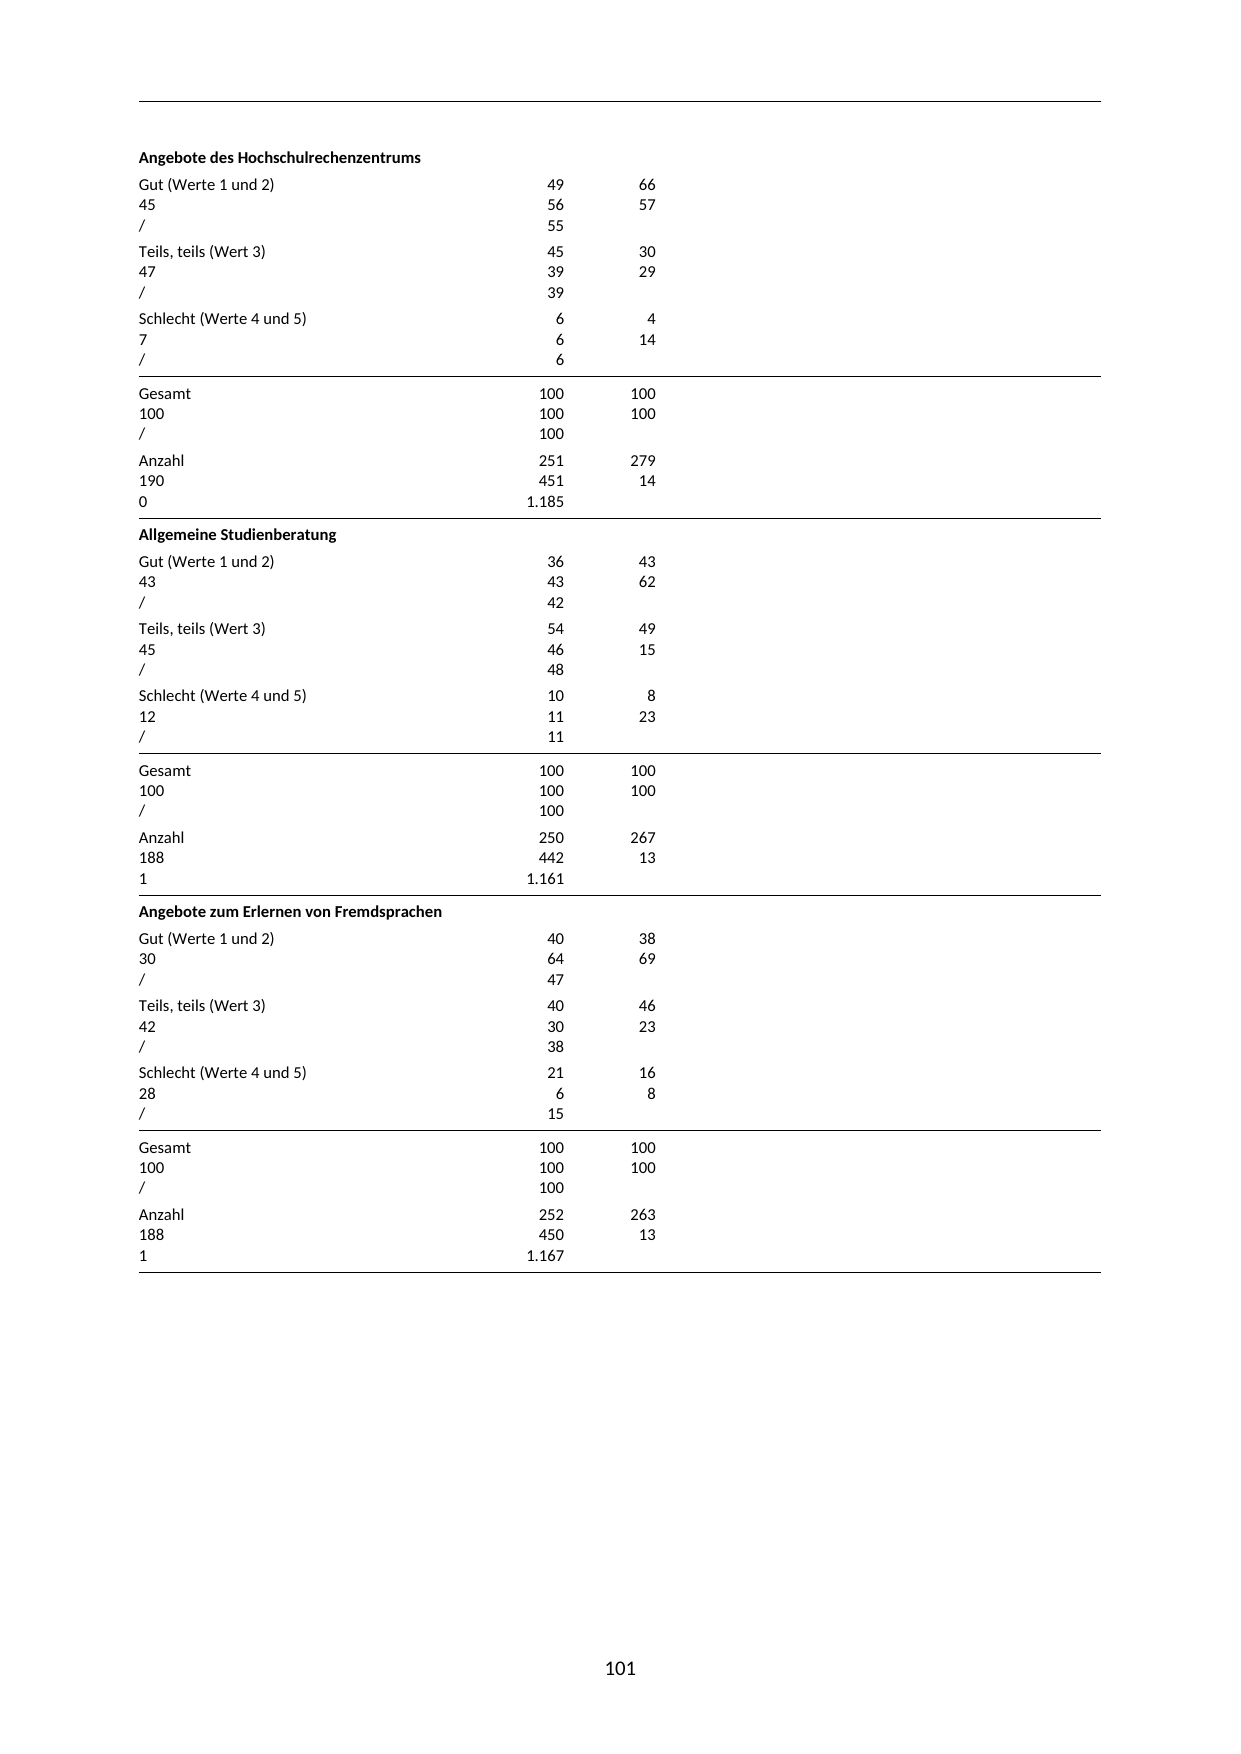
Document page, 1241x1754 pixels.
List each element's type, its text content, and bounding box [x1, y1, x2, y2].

text Schlecht (Werte 4 und 5) 6 4 7 6 14 / 6 [139, 308, 511, 369]
text Anzahl 251 279 190 451 14 0 1.185 [139, 450, 511, 511]
text Anzahl 250 267 188 442 13 1 1.161 [139, 827, 511, 888]
text Angebote zum Erlernen von Fremdsprachen [139, 902, 511, 922]
text Teils, teils (Wert 3) 54 49 45 46 15 / 48 [139, 618, 511, 679]
text Angebote des Hochschulrechenzentrums [139, 148, 511, 168]
text Gut (Werte 1 und 2) 40 38 30 64 69 / 47 [139, 928, 511, 989]
text Gut (Werte 1 und 2) 36 43 43 43 62 / 42 [139, 551, 511, 612]
text Allgemeine Studienberatung [139, 525, 511, 545]
text Gut (Werte 1 und 2) 49 66 45 56 57 / 55 [139, 174, 511, 235]
text Schlecht (Werte 4 und 5) 21 16 28 6 8 / 15 [139, 1063, 511, 1124]
text Teils, teils (Wert 3) 45 30 47 39 29 / 39 [139, 241, 511, 302]
text Anzahl 252 263 188 450 13 1 1.167 [139, 1204, 511, 1265]
text Schlecht (Werte 4 und 5) 10 8 12 11 23 / 11 [139, 686, 511, 747]
text Gesamt 100 100 100 100 100 / 100 [139, 1137, 511, 1198]
text Gesamt 100 100 100 100 100 / 100 [139, 383, 511, 444]
text Teils, teils (Wert 3) 40 46 42 30 23 / 38 [139, 996, 511, 1056]
text Gesamt 100 100 100 100 100 / 100 [139, 760, 511, 821]
